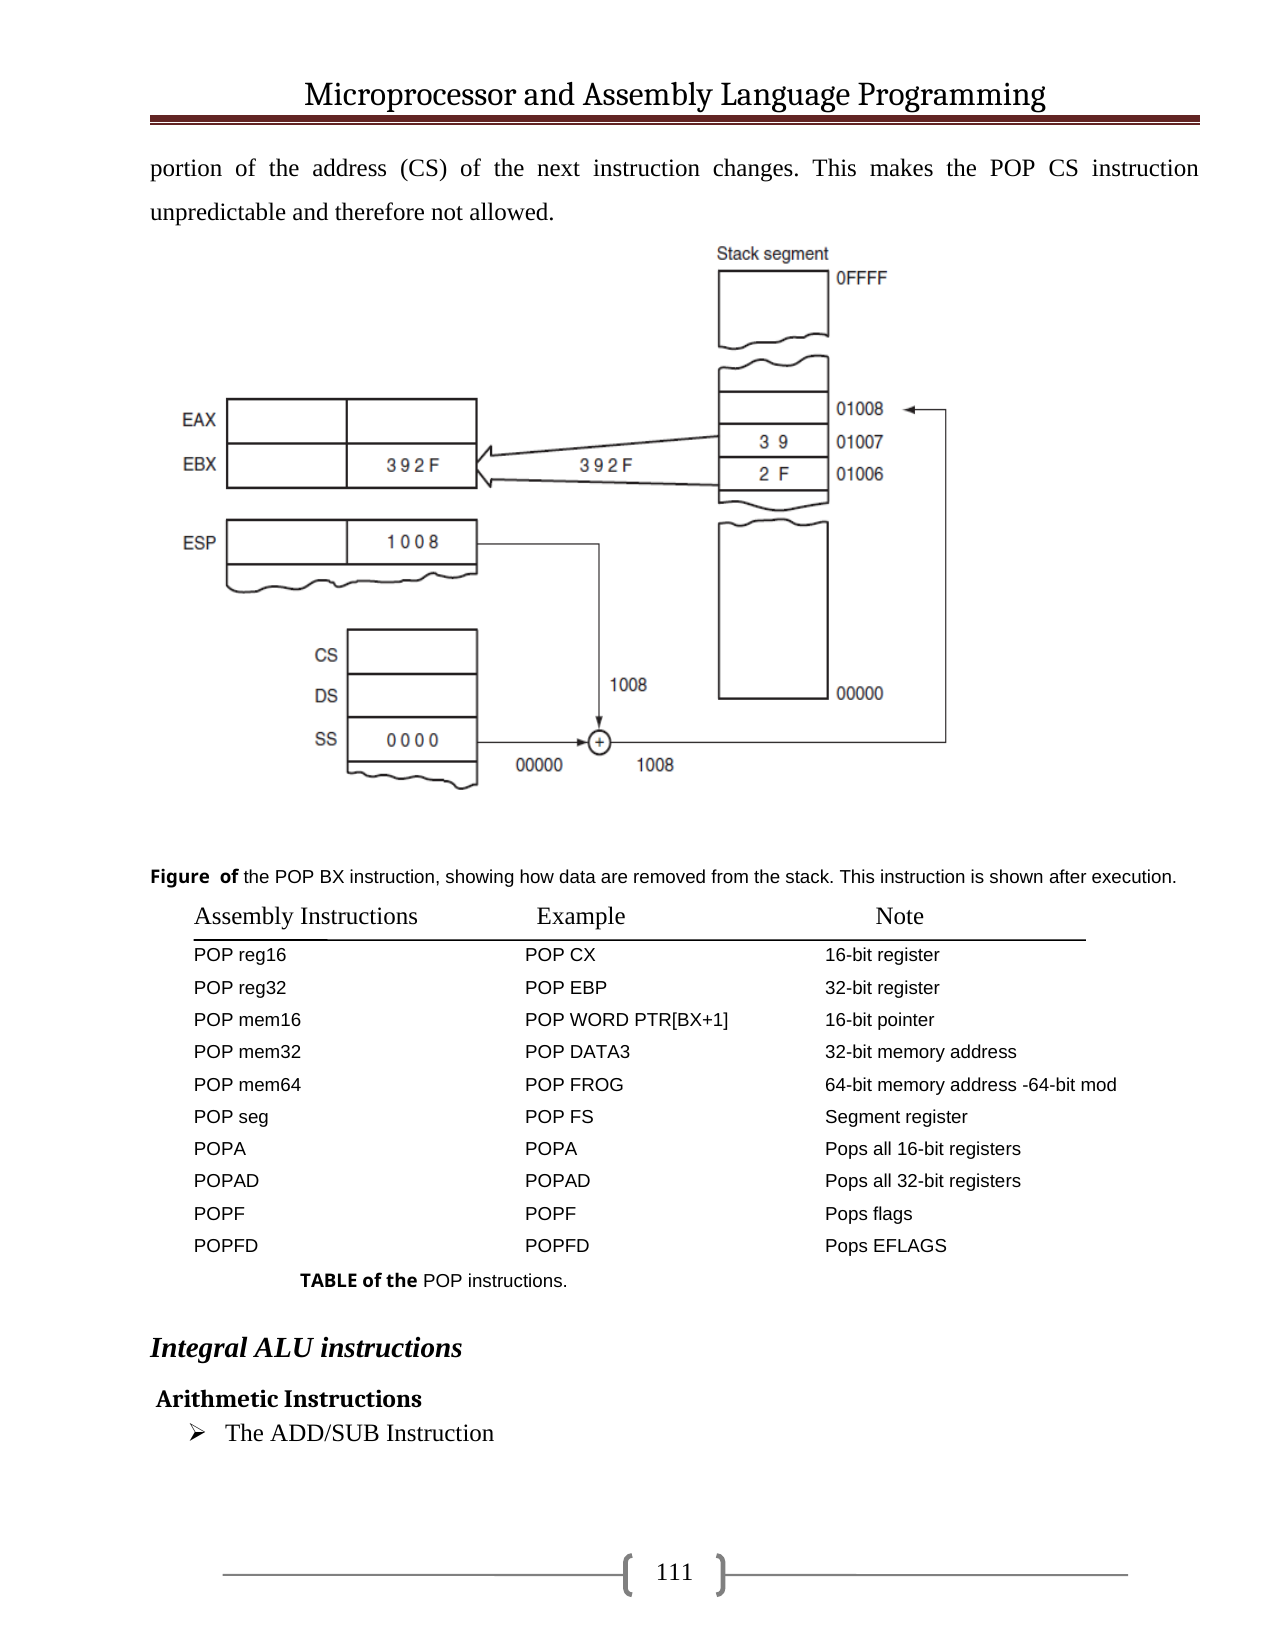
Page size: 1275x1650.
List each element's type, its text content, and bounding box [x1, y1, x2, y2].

text POP seg POP FS Segment register [150, 1106, 1200, 1127]
picture [150, 239, 1066, 806]
text POPF POPF Pops flags [150, 1203, 1200, 1224]
text POPA POPA Pops all 16-bit registers [150, 1138, 1200, 1159]
text POP reg32 POP EBP 32-bit register [150, 977, 1200, 998]
text Assembly Instructions Example Note [150, 901, 1200, 930]
text POP reg16 POP CX 16-bit register [150, 944, 1200, 966]
subtitle Arithmetic Instructions [150, 1385, 1200, 1413]
text POP mem32 POP DATA3 32-bit memory address [150, 1041, 1200, 1063]
subtitle Integral ALU instructions [150, 1330, 1200, 1364]
list The ADD/SUB Instruction [187, 1418, 1200, 1447]
text POP mem64 POP FROG 64-bit memory address -64-bit mod [150, 1073, 1200, 1095]
text POPFD POPFD Pops EFLAGS [150, 1235, 1200, 1256]
text POP mem16 POP WORD PTR[BX+1] 16-bit pointer [150, 1009, 1200, 1030]
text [150, 153, 1200, 225]
text POPAD POPAD Pops all 32-bit registers [150, 1170, 1200, 1192]
text Figure of the POP BX instruction, showing how data are removed from the stack. This instruction is shown after execution. [150, 863, 1200, 888]
text TABLE of the POP instructions. [225, 1267, 1200, 1293]
